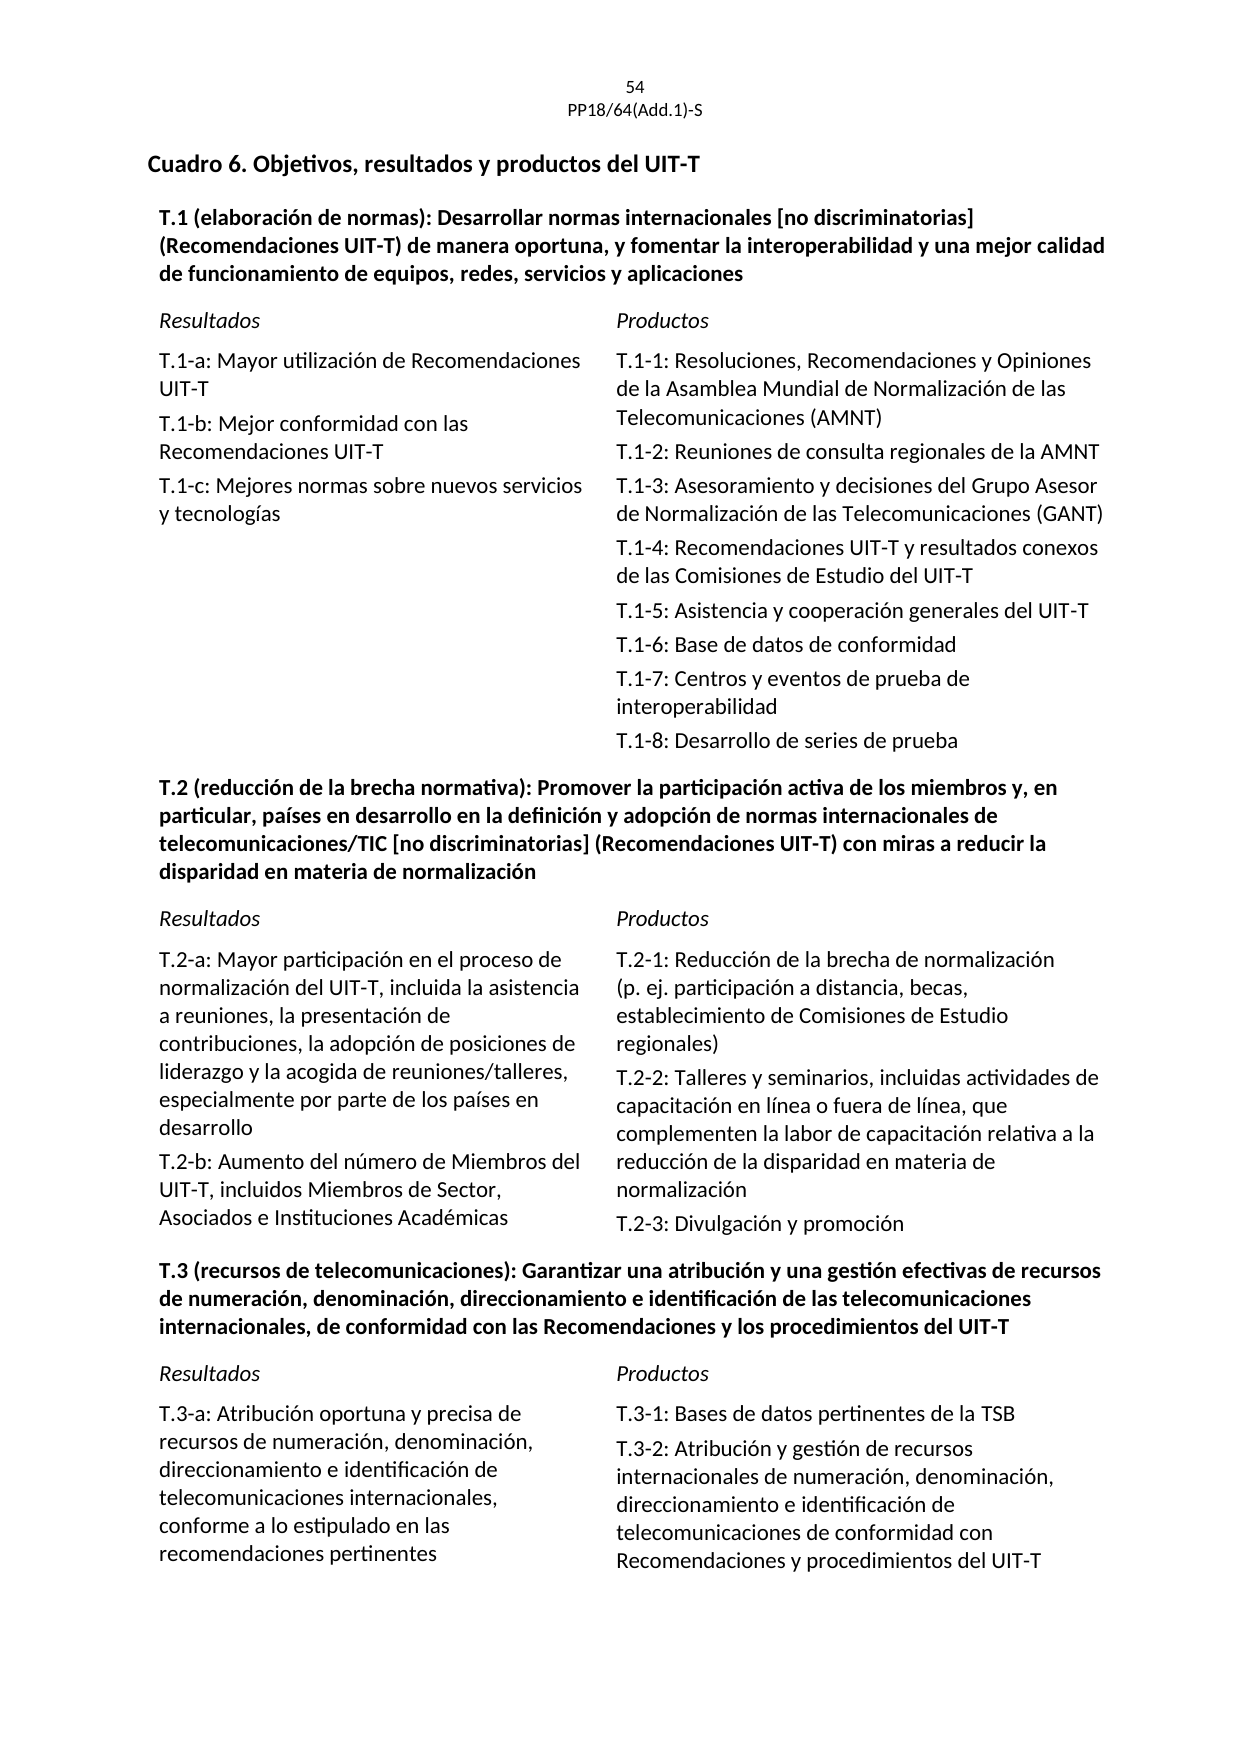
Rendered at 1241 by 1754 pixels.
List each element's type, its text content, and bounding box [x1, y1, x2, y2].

table_cell T.1-a: Mayor utilización de Recomendaciones UIT-T T.1-b: Mejor conformidad con las Recomendaciones UIT-T T.1-c: Mejores normas sobre nuevos servicios y tecnologías [148, 340, 605, 761]
subtitle Cuadro 6. Objetivos, resultados y productos del UIT-T [148, 148, 1122, 178]
table_cell T.3-1: Bases de datos pertinentes de la TSB T.3-2: Atribución y gestión de recursos internacionales de numeración, denominación, direccionamiento e identificación de telecomunicaciones de conformidad con Recomendaciones y procedimientos del UIT-T [605, 1393, 1123, 1580]
table_cell Productos [605, 300, 1123, 340]
table_cell Resultados [148, 1353, 605, 1393]
table_cell Productos [605, 1353, 1123, 1393]
table_cell Resultados [148, 898, 605, 938]
table_cell T.2-1: Reducción de la brecha de normalización (p. ej. participación a distancia, becas, establecimiento de Comisiones de Estudio regionales) T.2-2: Talleres y seminarios, incluidas actividades de capacitación en línea o fuera de línea, que complementen la labor de capacitación relativa a la reducción de la disparidad en materia de normalización T.2-3: Divulgación y promoción [605, 939, 1123, 1244]
table_cell T.2-a: Mayor participación en el proceso de normalización del UIT-T, incluida la asistencia a reuniones, la presentación de contribuciones, la adopción de posiciones de liderazgo y la acogida de reuniones/talleres, especialmente por parte de los países en desarrollo T.2-b: Aumento del número de Miembros del UIT-T, incluidos Miembros de Sector, Asociados e Instituciones Académicas [148, 939, 605, 1244]
table_cell T.3 (recursos de telecomunicaciones): Garantizar una atribución y una gestión efectivas de recursos de numeración, denominación, direccionamiento e identificación de las telecomunicaciones internacionales, de conformidad con las Recomendaciones y los procedimientos del UIT-T [148, 1244, 1123, 1353]
table_cell T.1-1: Resoluciones, Recomendaciones y Opiniones de la Asamblea Mundial de Normalización de las Telecomunicaciones (AMNT) T.1-2: Reuniones de consulta regionales de la AMNT T.1-3: Asesoramiento y decisiones del Grupo Asesor de Normalización de las Telecomunicaciones (GANT) T.1-4: Recomendaciones UIT-T y resultados conexos de las Comisiones de Estudio del UIT-T T.1-5: Asistencia y cooperación generales del UIT-T T.1-6: Base de datos de conformidad T.1-7: Centros y eventos de prueba de interoperabilidad T.1-8: Desarrollo de series de prueba [605, 340, 1123, 761]
table_cell Productos [605, 898, 1123, 938]
table_cell T.2 (reducción de la brecha normativa): Promover la participación activa de los miembros y, en particular, países en desarrollo en la definición y adopción de normas internacionales de telecomunicaciones/TIC [no discriminatorias] (Recomendaciones UIT-T) con miras a reducir la disparidad en materia de normalización [148, 761, 1123, 898]
table_header T.1 (elaboración de normas): Desarrollar normas internacionales [no discriminatorias] (Recomendaciones UIT-T) de manera oportuna, y fomentar la interoperabilidad y una mejor calidad de funcionamiento de equipos, redes, servicios y aplicaciones [148, 191, 1123, 300]
table_cell Resultados [148, 300, 605, 340]
table_cell T.3-a: Atribución oportuna y precisa de recursos de numeración, denominación, direccionamiento e identificación de telecomunicaciones internacionales, conforme a lo estipulado en las recomendaciones pertinentes [148, 1393, 605, 1580]
